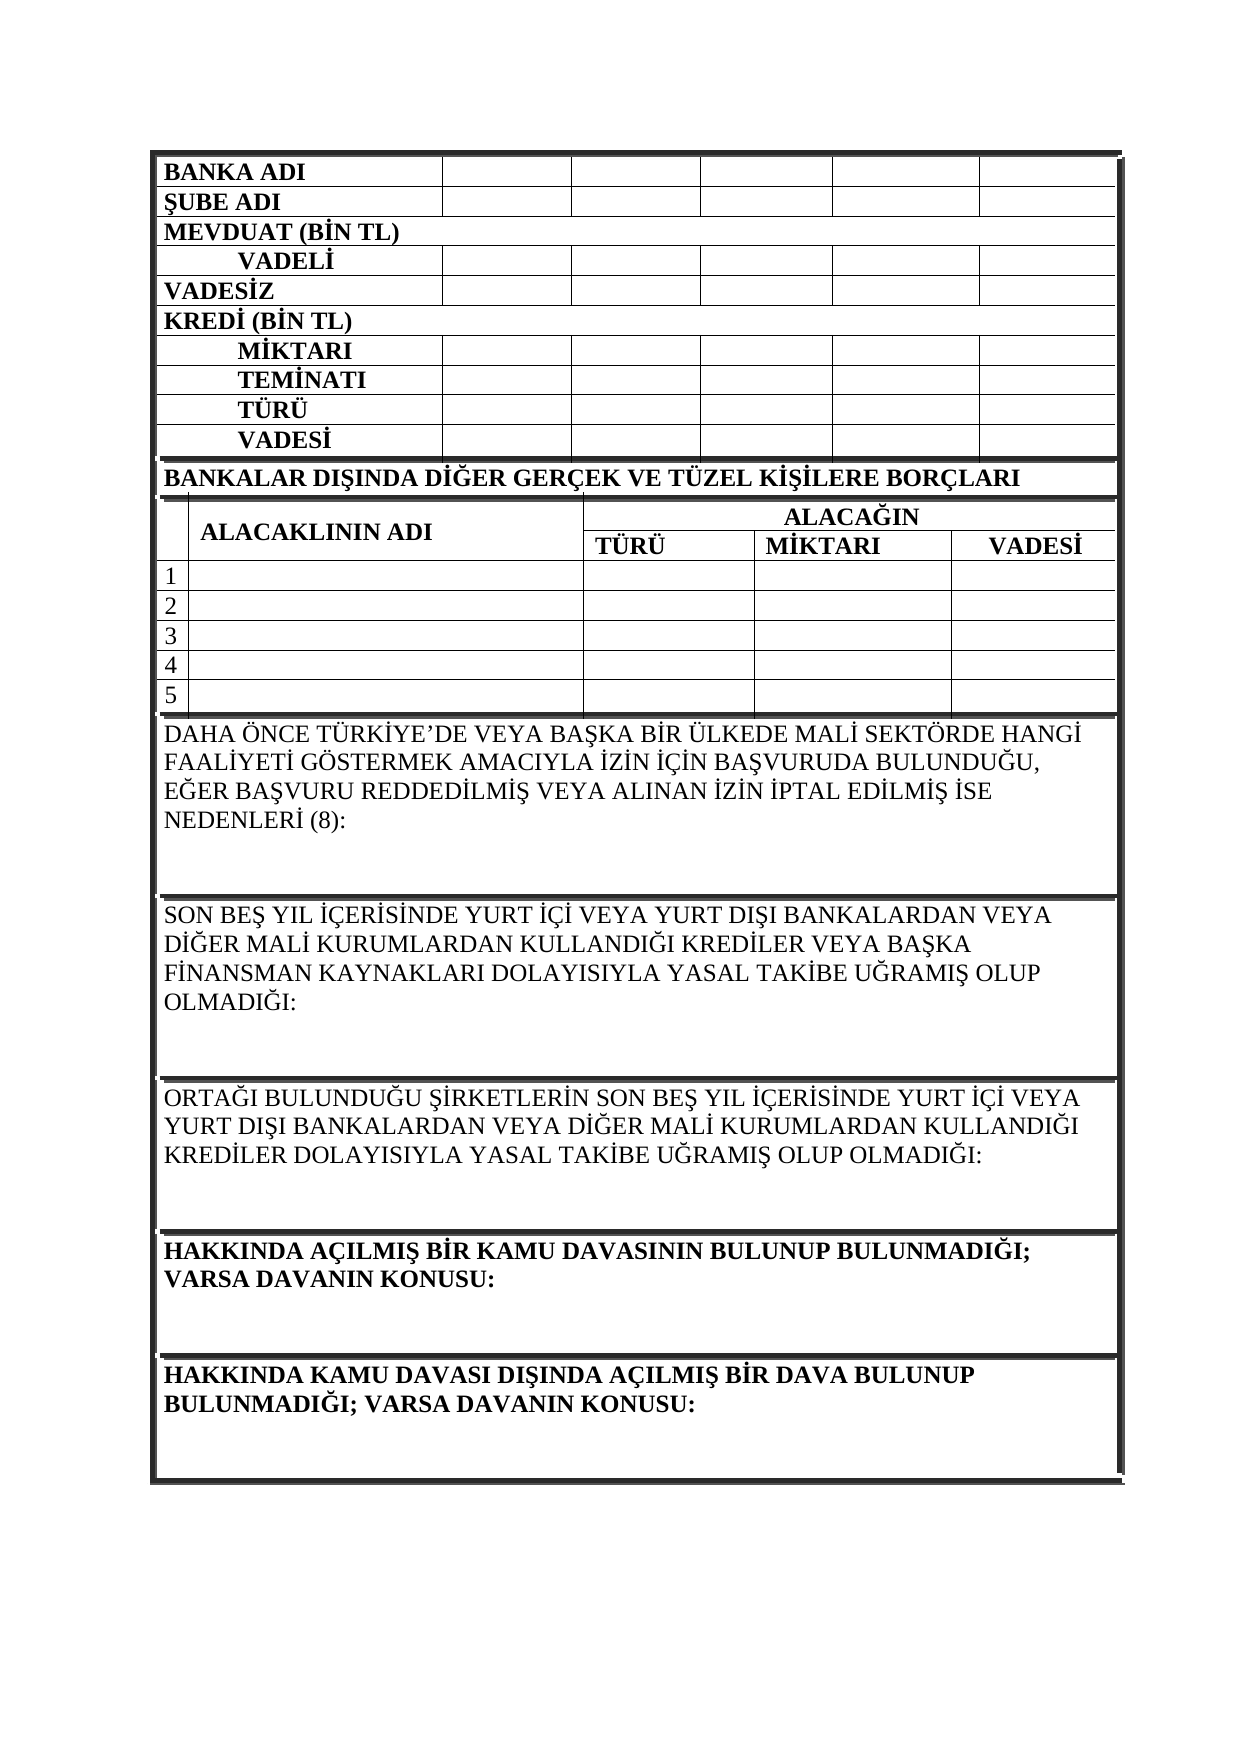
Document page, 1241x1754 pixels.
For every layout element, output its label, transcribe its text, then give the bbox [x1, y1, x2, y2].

table_cell [572, 395, 700, 424]
table_cell [952, 651, 1115, 679]
table_cell [833, 276, 979, 305]
table_cell [980, 366, 1115, 394]
table_cell [572, 276, 700, 305]
table_cell ALACAĞIN [584, 502, 1115, 530]
table_cell [189, 591, 583, 620]
table_cell VADESİ [157, 425, 442, 454]
table_cell VADESİ [952, 531, 1115, 560]
table_cell [755, 561, 951, 590]
table_cell [833, 425, 979, 454]
table_cell [980, 187, 1115, 216]
table_cell [952, 591, 1115, 620]
table_cell [701, 366, 832, 394]
table_cell [443, 395, 571, 424]
table_cell 5 [157, 680, 188, 709]
table_cell TÜRÜ [584, 531, 754, 560]
table_cell [584, 591, 754, 620]
table_cell [980, 336, 1115, 364]
table_cell [755, 680, 951, 709]
table_cell [755, 591, 951, 620]
table_cell [980, 246, 1115, 275]
table_cell TEMİNATI [157, 366, 442, 394]
table_cell [572, 425, 700, 454]
table_cell [443, 366, 571, 394]
table_cell [833, 336, 979, 364]
table_cell [701, 336, 832, 364]
table_cell KREDİ (BİN TL) [157, 306, 1115, 335]
table_cell [952, 621, 1115, 649]
table_cell [443, 187, 571, 216]
table_cell MİKTARI [755, 531, 951, 560]
table_cell [980, 395, 1115, 424]
table_cell [155, 492, 188, 560]
table_cell HAKKINDA AÇILMIŞ BİR KAMU DAVASININ BULUNUP BULUNMADIĞI; VARSA DAVANIN KONUSU: [155, 1226, 1115, 1351]
table_cell [572, 366, 700, 394]
table_cell [572, 157, 700, 186]
table_cell [701, 157, 832, 186]
table_cell [701, 246, 832, 275]
table_cell MİKTARI [157, 336, 442, 364]
table_cell [189, 561, 583, 590]
table_cell [980, 425, 1115, 454]
table_cell [443, 246, 571, 275]
table_cell [189, 680, 583, 709]
table_cell [980, 155, 1120, 186]
table_cell HAKKINDA KAMU DAVASI DIŞINDA AÇILMIŞ BİR DAVA BULUNUP BULUNMADIĞI; VARSA DAVANIN KONUSU: [155, 1351, 1120, 1475]
table_cell [443, 425, 571, 454]
table_cell [701, 276, 832, 305]
table_cell 2 [157, 591, 188, 620]
table_cell 3 [157, 621, 188, 649]
table_cell VADESİZ [157, 276, 442, 305]
table_cell [701, 187, 832, 216]
table_cell DAHA ÖNCE TÜRKİYE’DE VEYA BAŞKA BİR ÜLKEDE MALİ SEKTÖRDE HANGİ FAALİYETİ GÖSTERMEK AMACIYLA İZİN İÇİN BAŞVURUDA BULUNDUĞU, EĞER BAŞVURU REDDEDİLMİŞ VEYA ALINAN İZİN İPTAL EDİLMİŞ İSE NEDENLERİ (8): [155, 709, 1115, 891]
table_cell TÜRÜ [157, 395, 442, 424]
table_cell [755, 621, 951, 649]
table_cell [572, 187, 700, 216]
table_cell [701, 395, 832, 424]
table_cell 1 [157, 561, 188, 590]
table_cell [833, 246, 979, 275]
table_cell [572, 336, 700, 364]
table_cell BANKALAR DIŞINDA DİĞER GERÇEK VE TÜZEL KİŞİLERE BORÇLARI [155, 454, 1115, 492]
table_cell [584, 561, 754, 590]
table_cell [584, 680, 754, 709]
table_cell ALACAKLININ ADI [189, 502, 583, 560]
table_cell MEVDUAT (BİN TL) [157, 217, 1115, 245]
table_cell [584, 621, 754, 649]
table_cell [443, 157, 571, 186]
table_cell [443, 276, 571, 305]
table_cell VADELİ [157, 246, 442, 275]
table_cell [443, 336, 571, 364]
table_cell [572, 246, 700, 275]
table_cell ŞUBE ADI [157, 187, 442, 216]
table_cell [189, 621, 583, 649]
table_cell [980, 276, 1115, 305]
table_cell [833, 157, 979, 186]
table_cell [952, 561, 1115, 590]
table_cell [189, 651, 583, 679]
table_cell [755, 651, 951, 679]
table_cell [584, 651, 754, 679]
table_cell [833, 187, 979, 216]
table_cell [833, 395, 979, 424]
table_cell BANKA ADI [157, 157, 442, 186]
table_cell ORTAĞI BULUNDUĞU ŞİRKETLERİN SON BEŞ YIL İÇERİSİNDE YURT İÇİ VEYA YURT DIŞI BANKALARDAN VEYA DİĞER MALİ KURUMLARDAN KULLANDIĞI KREDİLER DOLAYISIYLA YASAL TAKİBE UĞRAMIŞ OLUP OLMADIĞI: [155, 1073, 1115, 1226]
table_cell [701, 425, 832, 454]
table_cell [833, 366, 979, 394]
table_cell [952, 680, 1115, 709]
table_cell 4 [157, 651, 188, 679]
table_cell SON BEŞ YIL İÇERİSİNDE YURT İÇİ VEYA YURT DIŞI BANKALARDAN VEYA DİĞER MALİ KURUMLARDAN KULLANDIĞI KREDİLER VEYA BAŞKA FİNANSMAN KAYNAKLARI DOLAYISIYLA YASAL TAKİBE UĞRAMIŞ OLUP OLMADIĞI: [155, 891, 1115, 1073]
